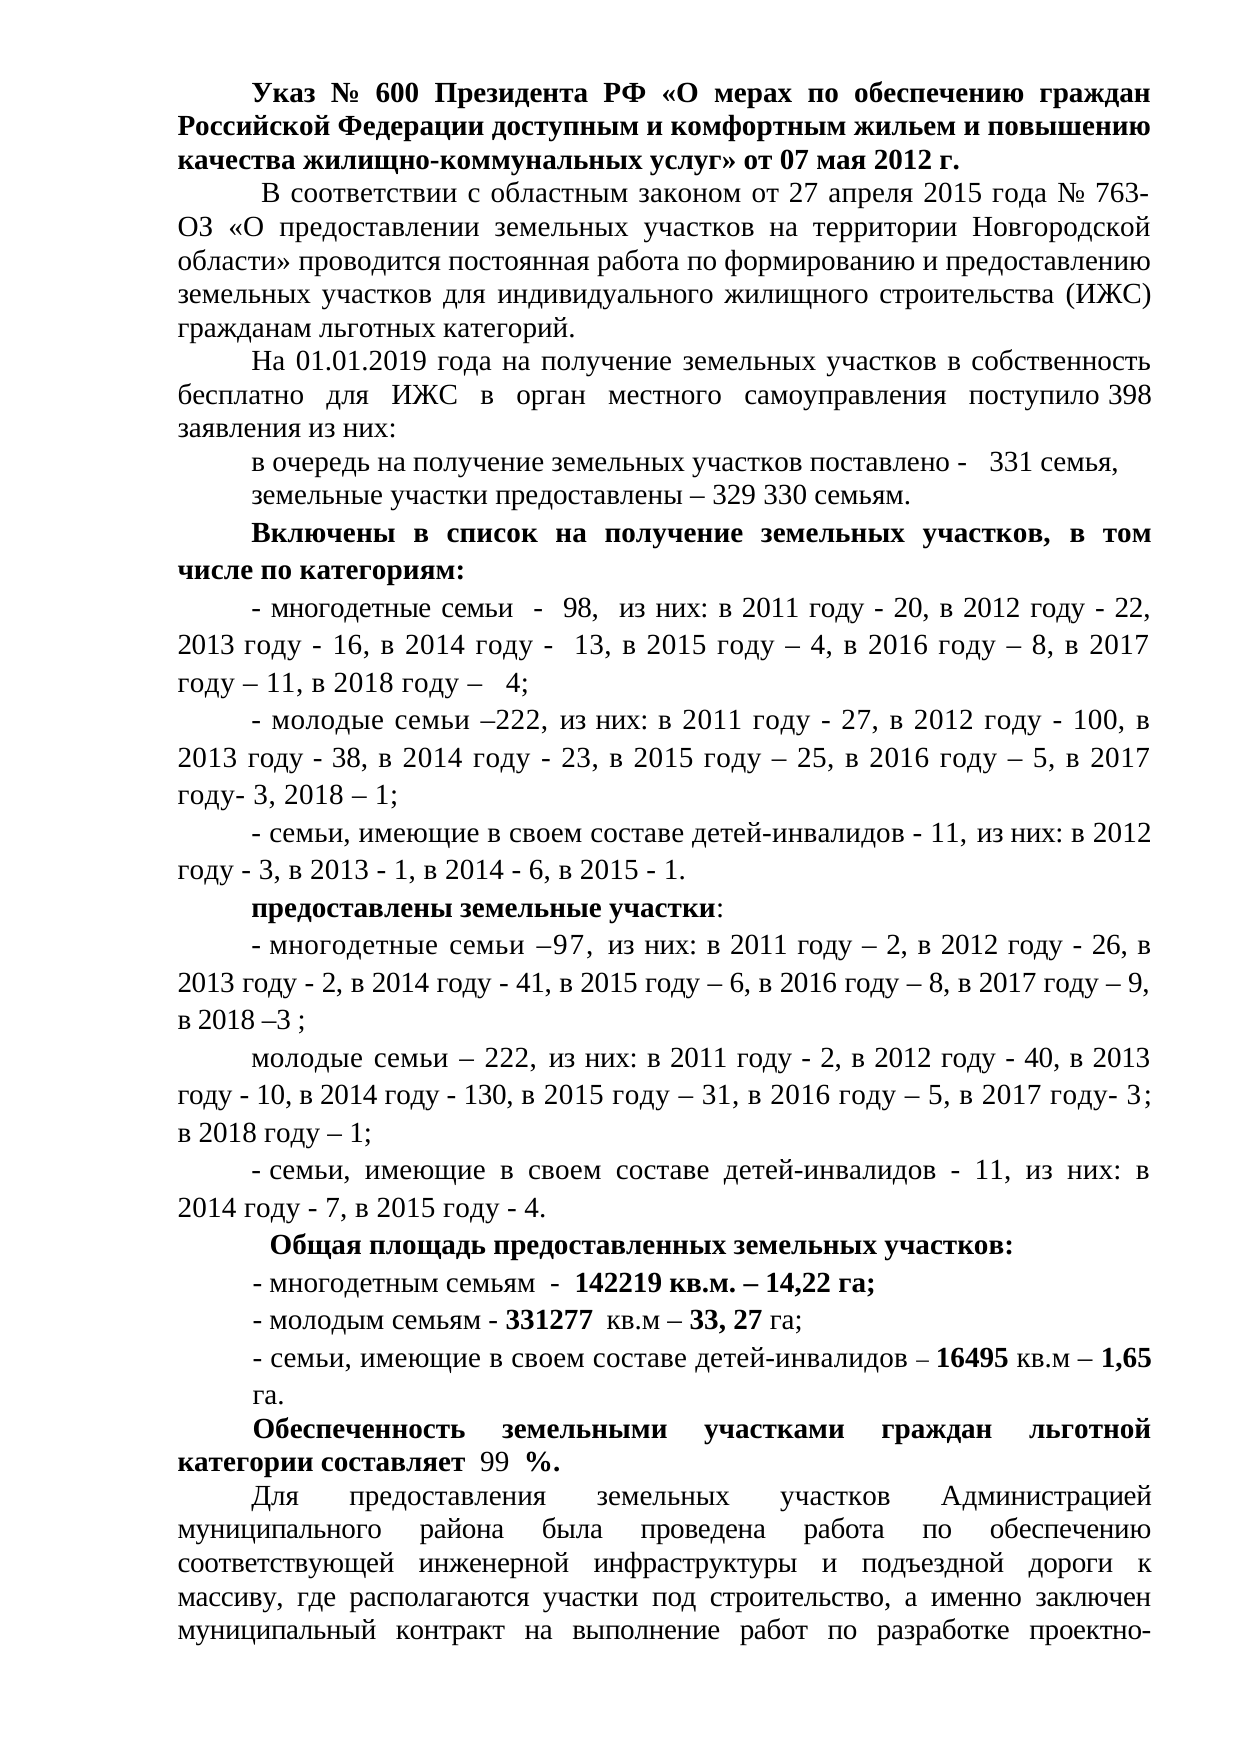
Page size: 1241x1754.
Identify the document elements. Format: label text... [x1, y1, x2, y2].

text земельные участки предоставлены – 329 330 семьям. [177, 477, 1152, 511]
text - молодым семьям - 331277 кв.м – 33, ; [252, 1298, 1152, 1336]
text - многодетным семьям - 142219 кв.м. – ; [252, 1261, 1152, 1298]
text Общая площадь предоставленных земельных участков: [177, 1223, 1152, 1261]
text На 01.01.2019 года на получение земельных участков в собственность бесплатно для ИЖС в орган местного самоуправления поступило 398 заявления из них: [177, 343, 1152, 444]
text - многодетные семьи - 98, из них: в 2011 году - 20, в 2012 году - 22, 2013 году - 16, в 2014 году - 13, в 2015 году – 4, в 2016 году – 8, в 2017 году – 11, в 2018 году – 4; [177, 586, 1152, 698]
text - семьи, имеющие в своем составе детей-инвалидов – 16495 кв.м – . [252, 1336, 1152, 1411]
list семьи, имеющие в своем составе детей-инвалидов - 11, из них: в 2014 году - 7, в 2015 году - 4. [177, 1148, 1152, 1223]
text - молодые семьи –222, из них: в 2011 году - 27, в 2012 году - 100, в 2013 году - 38, в 2014 году - 23, в 2015 году – 25, в 2016 году – 5, в 2017 году- 3, 2018 – 1; [177, 698, 1152, 811]
text молодые семьи – 222, из них: в 2011 году - 2, в 2012 году - 40, в 2013 году - 10, в 2014 году - 130, в 2015 году – 31, в 2016 году – 5, в 2017 году- 3; в 2018 году – 1; [177, 1036, 1152, 1148]
list многодетные семьи –97, из них: в 2011 году – 2, в 2012 году - 26, в 2013 году - 2, в 2014 году - 41, в 2015 году – 6, в 2016 году – 8, в 2017 году – 9, в 2018 –3 ; [177, 923, 1152, 1036]
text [177, 1478, 1152, 1646]
text в очередь на получение земельных участков поставлено - 331 семья, [177, 444, 1152, 477]
text В соответствии с областным законом от 27 апреля 2015 года № 763-ОЗ «О предоставлении земельных участков на территории Новгородской области» проводится постоянная работа по формированию и предоставлению земельных участков для индивидуального жилищного строительства (ИЖС) гражданам льготных категорий. [177, 176, 1152, 343]
text Включены в список на получение земельных участков, в том числе по категориям: [177, 511, 1152, 586]
text предоставлены земельные участки: [177, 886, 1152, 923]
text Обеспеченность земельными участками граждан льготной категории составляет 99 %. [177, 1411, 1152, 1478]
list семьи, имеющие в своем составе детей-инвалидов - 11, из них: в 2012 году - 3, в 2013 - 1, в 2014 - 6, в 2015 - 1. [177, 811, 1152, 886]
text Указ № 600 Президента РФ «О мерах по обеспечению граждан Российской Федерации доступным и комфортным жильем и повышению качества жилищно-коммунальных услуг» от 07 мая . [177, 75, 1152, 176]
